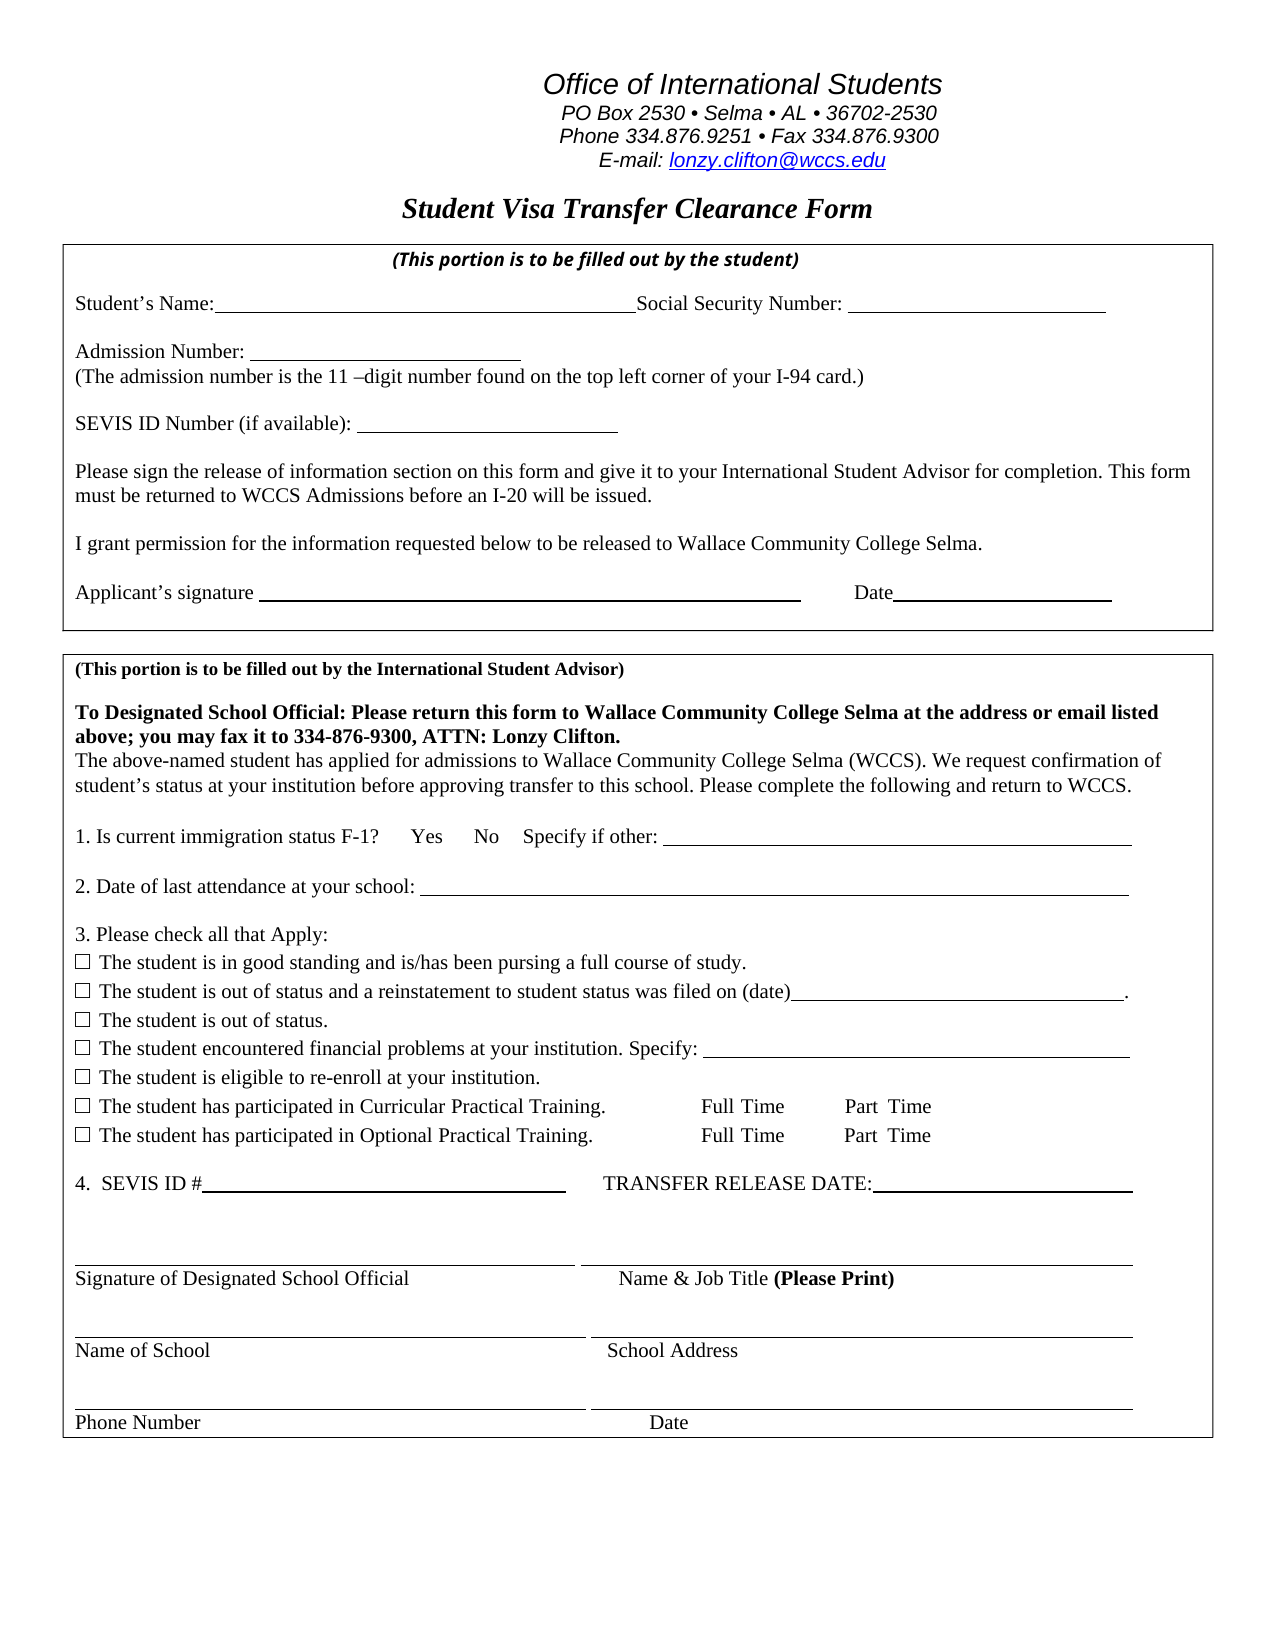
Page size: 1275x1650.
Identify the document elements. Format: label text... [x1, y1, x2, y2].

text PO Box 2530 • Selma • AL • 36702-2530 Phone 334.876.9251 • Fax 334.876.9300 [540, 100, 958, 148]
text Student Visa Transfer Clearance Form [402, 192, 1225, 225]
text Office of International Students [530, 70, 956, 100]
text E-mail: lonzy.clifton@wccs.edu [528, 148, 956, 172]
